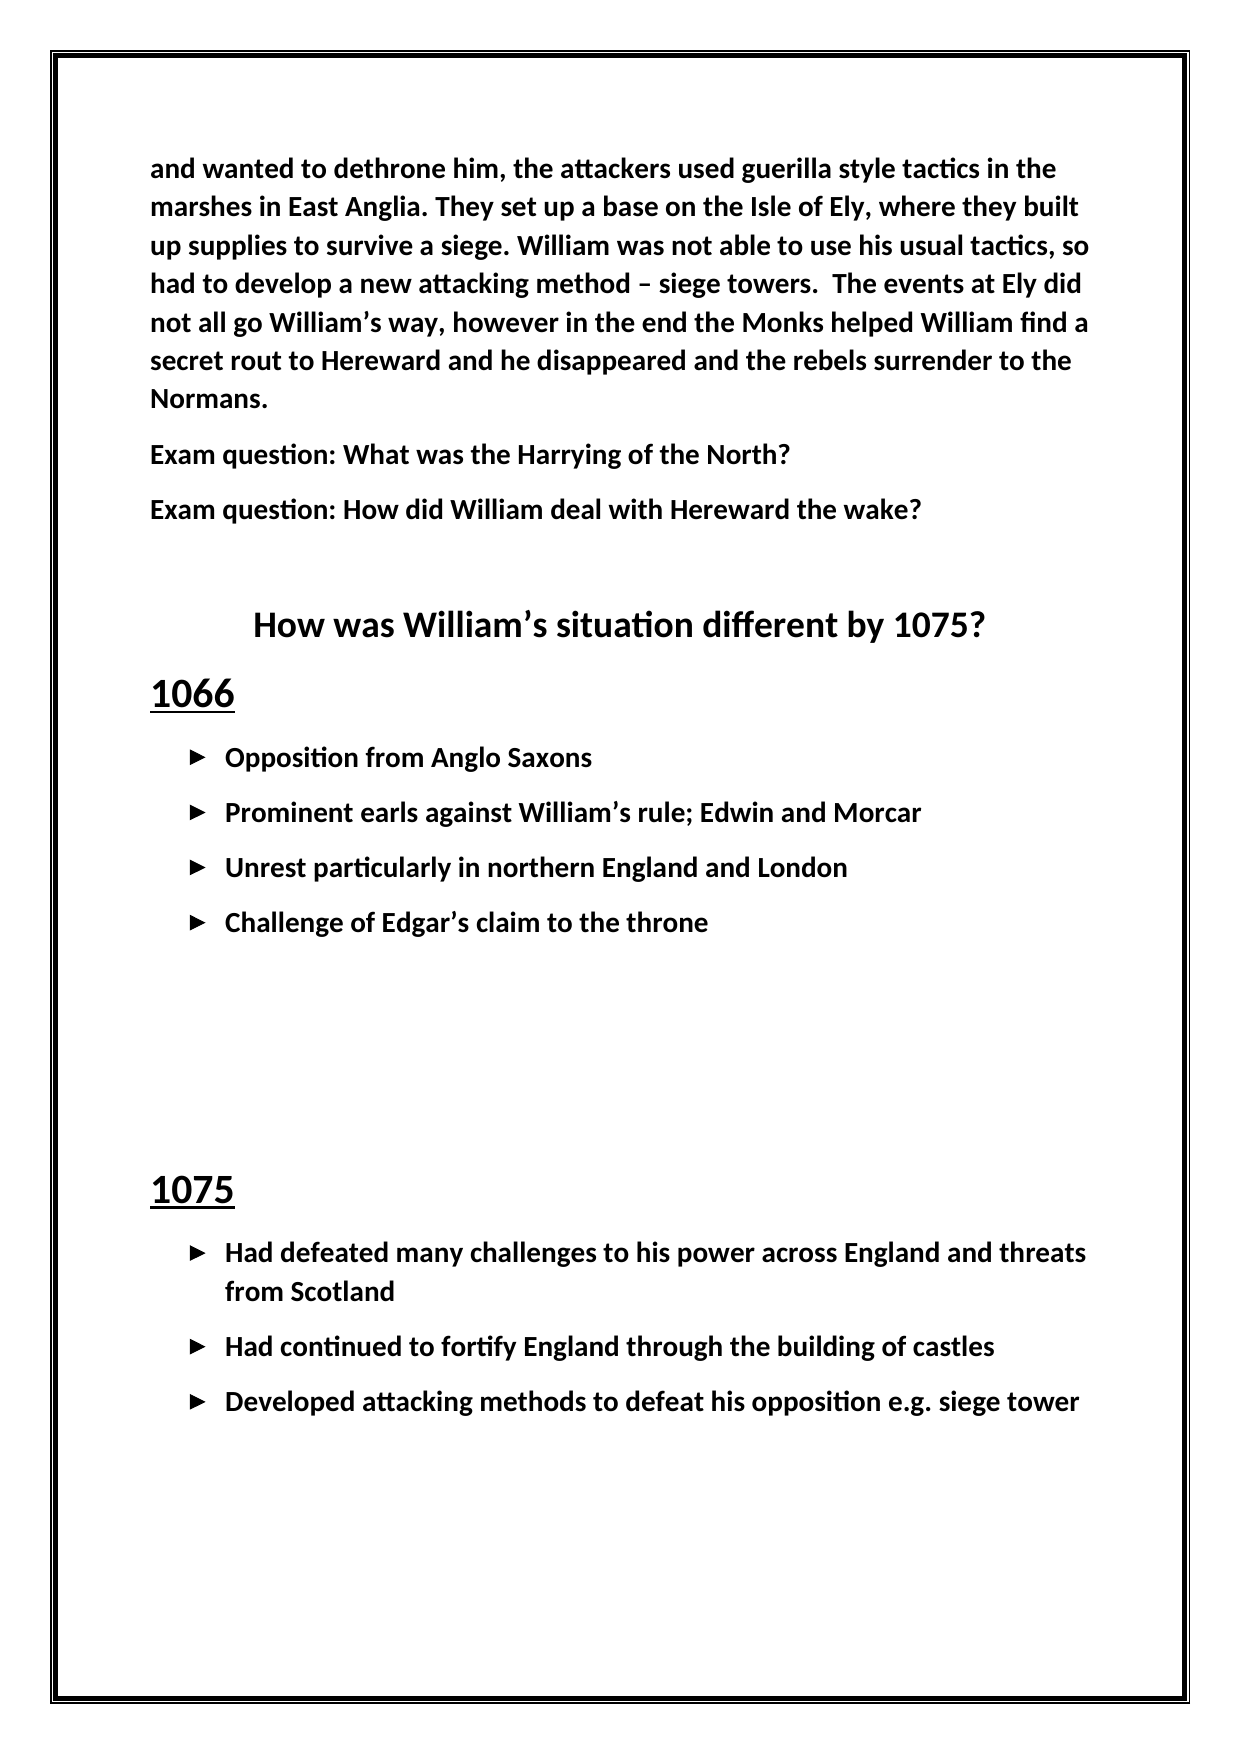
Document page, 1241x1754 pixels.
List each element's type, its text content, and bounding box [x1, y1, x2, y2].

text Exam question: How did William deal with Hereward the wake? [150, 491, 1090, 526]
list Challenge of Edgar’s claim to the throne [187, 904, 1090, 940]
list Prominent earls against William’s rule; Edwin and Morcar [187, 794, 1090, 829]
text How was William’s situation different by 1075? [150, 601, 1090, 647]
list Had continued to fortify England through the building of castles [187, 1328, 1090, 1364]
list Had defeated many challenges to his power across England and threats from Scotland [187, 1234, 1090, 1309]
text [150, 150, 1090, 416]
list Opposition from Anglo Saxons [187, 739, 1090, 774]
list Unrest particularly in northern England and London [187, 849, 1090, 884]
list Developed attacking methods to defeat his opposition e.g. siege tower [187, 1383, 1090, 1419]
text 1066 [150, 667, 1090, 718]
text 1075 [150, 1163, 1090, 1214]
text Exam question: What was the Harrying of the North? [150, 436, 1090, 471]
